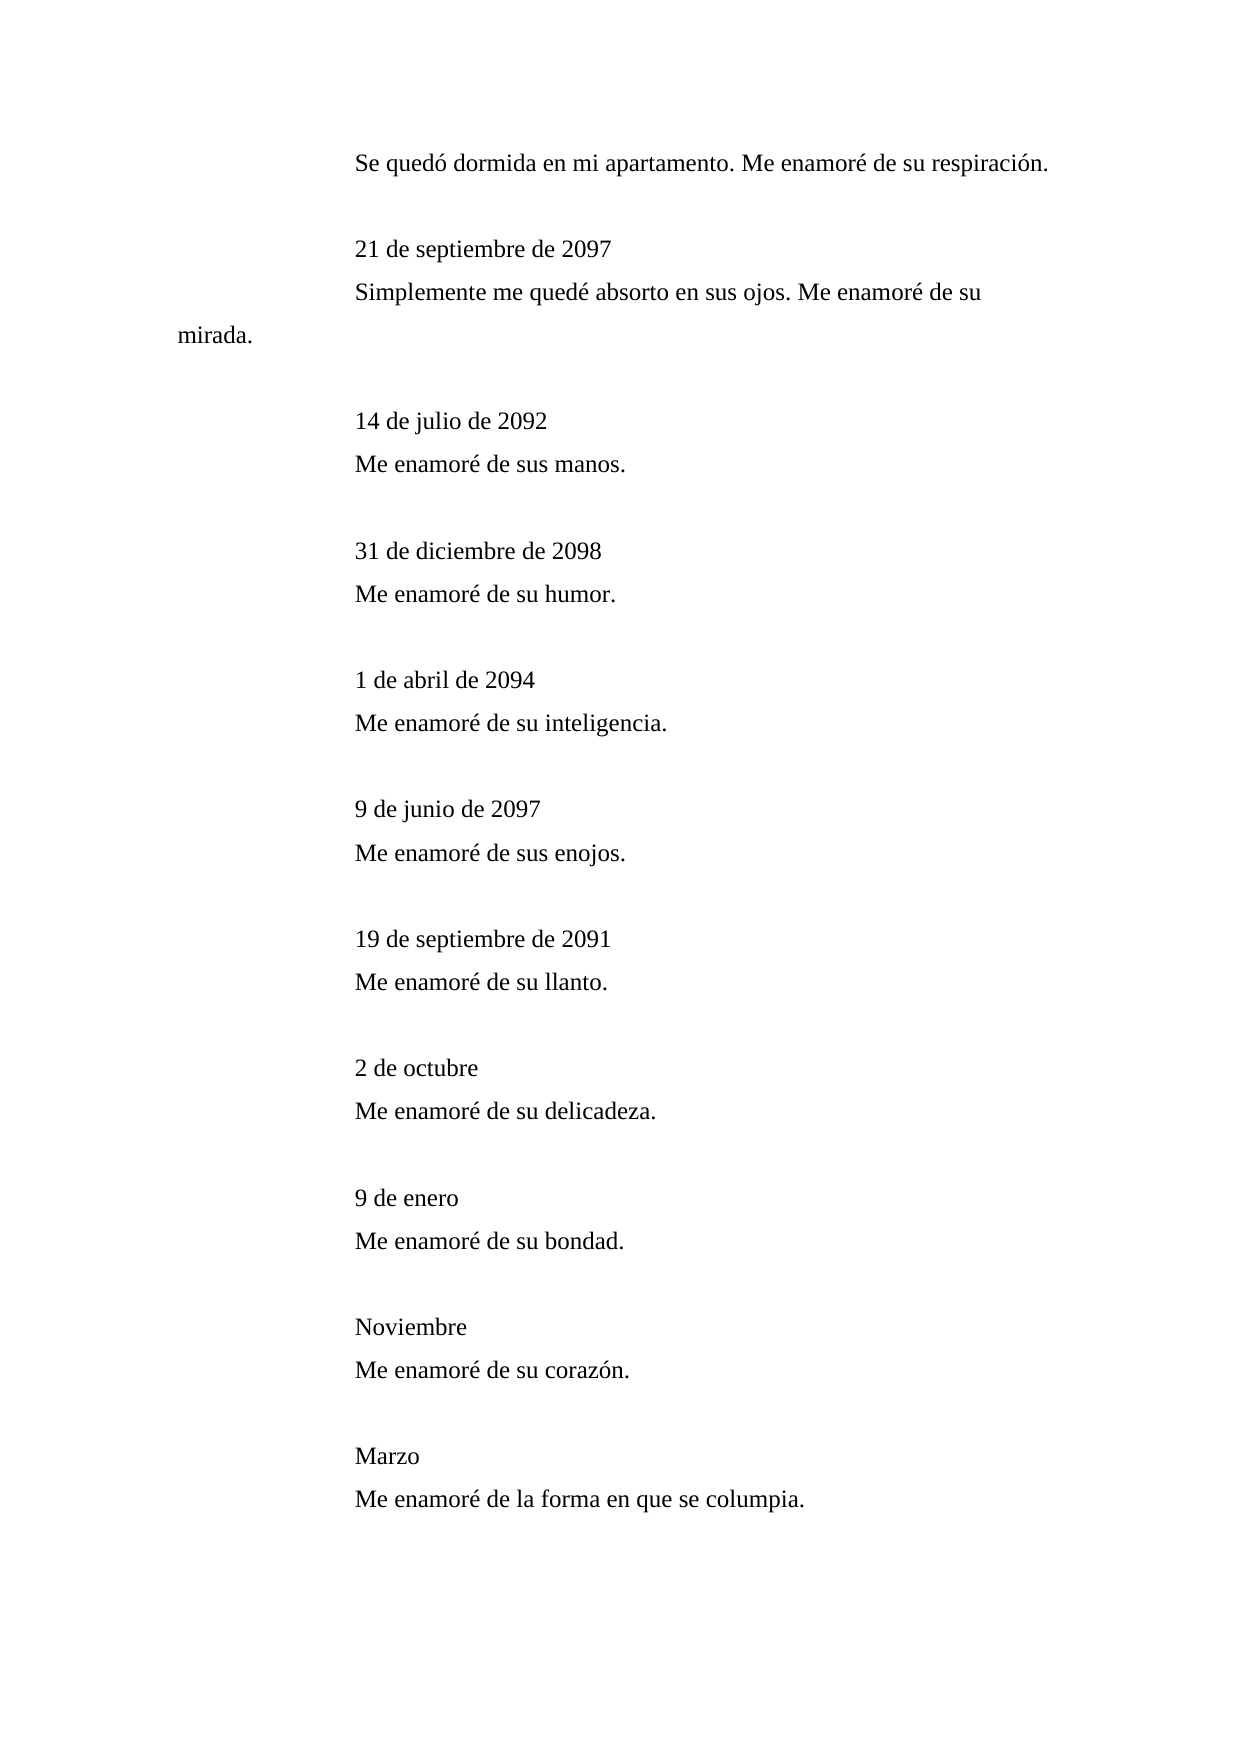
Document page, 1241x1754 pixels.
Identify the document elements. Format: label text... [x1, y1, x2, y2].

text Me enamoré de su corazón. [177, 1355, 1063, 1384]
text 31 de diciembre de 2098 [177, 536, 1063, 564]
text 9 de junio de 2097 [177, 794, 1063, 823]
text Me enamoré de su llanto. [177, 967, 1063, 996]
text 14 de julio de 2092 [177, 406, 1063, 435]
text Me enamoré de su inteligencia. [177, 708, 1063, 737]
text Me enamoré de su humor. [177, 579, 1063, 608]
text 1 de abril de 2094 [177, 665, 1063, 694]
text Marzo [177, 1441, 1063, 1470]
text Simplemente me quedé absorto en sus ojos. Me enamoré de su mirada. [177, 277, 1063, 349]
text 21 de septiembre de 2097 [177, 234, 1063, 263]
text 2 de octubre [177, 1053, 1063, 1082]
text Me enamoré de sus manos. [177, 449, 1063, 478]
text Me enamoré de la forma en que se columpia. [177, 1484, 1063, 1513]
text Noviembre [177, 1312, 1063, 1341]
text Se quedó dormida en mi apartamento. Me enamoré de su respiración. [177, 148, 1063, 176]
text 19 de septiembre de 2091 [177, 924, 1063, 953]
text 9 de enero [177, 1183, 1063, 1211]
text Me enamoré de sus enojos. [177, 838, 1063, 866]
text Me enamoré de su delicadeza. [177, 1096, 1063, 1125]
text Me enamoré de su bondad. [177, 1226, 1063, 1254]
